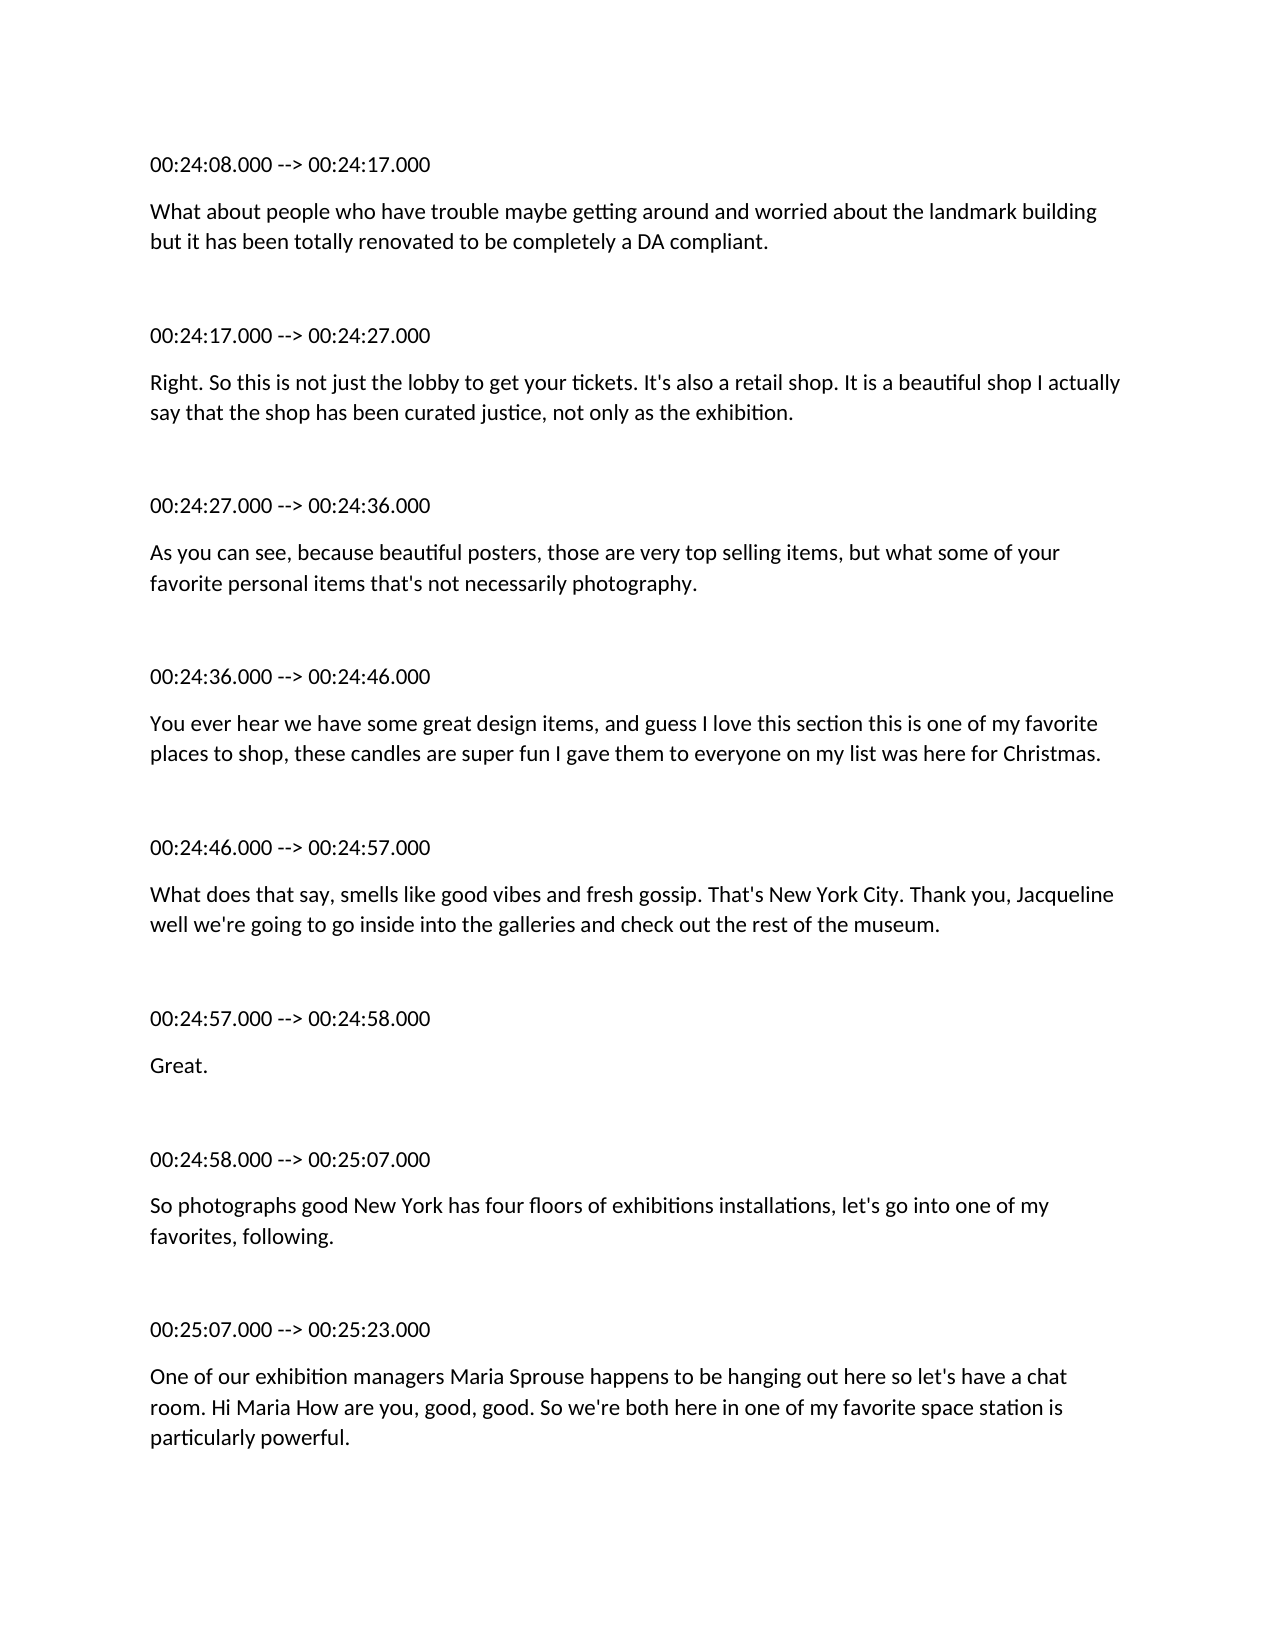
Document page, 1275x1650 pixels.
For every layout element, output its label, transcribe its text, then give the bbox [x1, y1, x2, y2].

text 00:24:58.000 --> 00:25:07.000 [150, 1145, 1125, 1173]
text What does that say, smells like good vibes and fresh gossip. That's New York City. Thank you, Jacqueline well we're going to go inside into the galleries and check out the rest of the museum. [150, 880, 1125, 938]
text 00:24:36.000 --> 00:24:46.000 [150, 662, 1125, 691]
text 00:24:17.000 --> 00:24:27.000 [150, 321, 1125, 349]
text Right. So this is not just the lobby to get your tickets. It's also a retail shop. It is a beautiful shop I actually say that the shop has been curated justice, not only as the exhibition. [150, 368, 1125, 426]
text Great. [150, 1051, 1125, 1079]
text 00:25:07.000 --> 00:25:23.000 [150, 1316, 1125, 1344]
text So photographs good New York has four floors of exhibitions installations, let's go into one of my favorites, following. [150, 1192, 1125, 1250]
text One of our exhibition managers Maria Sprouse happens to be hanging out here so let's have a chat room. Hi Maria How are you, good, good. So we're both here in one of my favorite space station is particularly powerful. [150, 1362, 1125, 1451]
text 00:24:46.000 --> 00:24:57.000 [150, 833, 1125, 861]
text You ever hear we have some great design items, and guess I love this section this is one of my favorite places to shop, these candles are super fun I gave them to everyone on my list was here for Christmas. [150, 709, 1125, 768]
text As you can see, because beautiful posters, those are very top selling items, but what some of your favorite personal items that's not necessarily photography. [150, 538, 1125, 597]
text What about people who have trouble maybe getting around and worried about the landmark building but it has been totally renovated to be completely a DA compliant. [150, 197, 1125, 255]
text 00:24:57.000 --> 00:24:58.000 [150, 1004, 1125, 1032]
text 00:24:08.000 --> 00:24:17.000 [150, 150, 1125, 178]
text 00:24:27.000 --> 00:24:36.000 [150, 492, 1125, 520]
